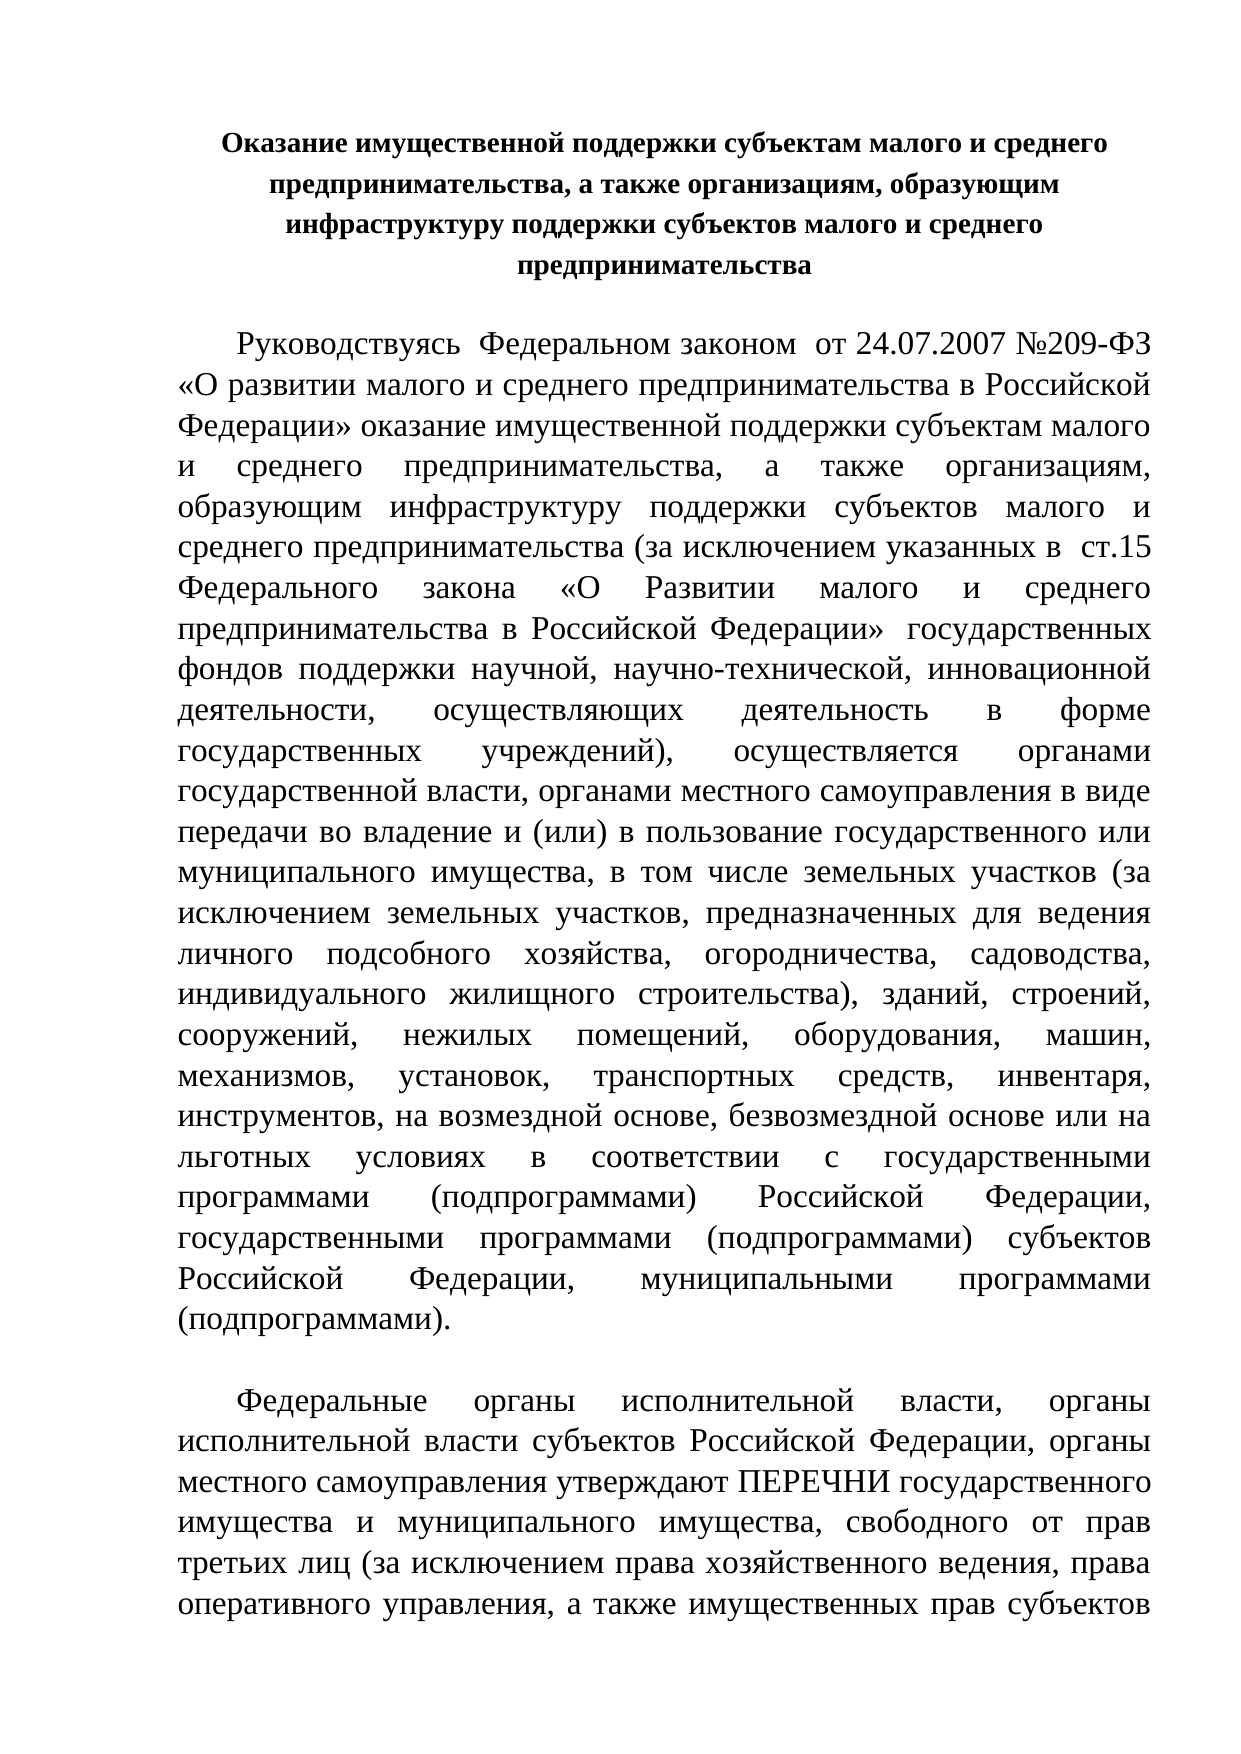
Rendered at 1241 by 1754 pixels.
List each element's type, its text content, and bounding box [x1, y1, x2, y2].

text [177, 1377, 1152, 1621]
text Оказание имущественной поддержки субъектам малого и среднего предпринимательства, а также организациям, образующим инфраструктуру поддержки субъектов малого и среднего предпринимательства [177, 118, 1152, 281]
text Руководствуясь Федеральном законом от 24.07.2007 №209-ФЗ «О развитии малого и среднего предпринимательства в Российской Федерации» оказание имущественной поддержки субъектам малого и среднего предпринимательства, а также организациям, образующим инфраструктуру поддержки субъектов малого и среднего предпринимательства (за исключением указанных в ст.15 Федерального закона «О Развитии малого и среднего предпринимательства в Российской Федерации» государственных фондов поддержки научной, научно-технической, инновационной деятельности, осуществляющих деятельность в форме государственных учреждений), осуществляется органами государственной власти, органами местного самоуправления в виде передачи во владение и (или) в пользование государственного или муниципального имущества, в том числе земельных участков (за исключением земельных участков, предназначенных для ведения личного подсобного хозяйства, огородничества, садоводства, индивидуального жилищного строительства), зданий, строений, сооружений, нежилых помещений, оборудования, машин, механизмов, установок, транспортных средств, инвентаря, инструментов, на возмездной основе, безвозмездной основе или на льготных условиях в соответствии с государственными программами (подпрограммами) Российской Федерации, государственными программами (подпрограммами) субъектов Российской Федерации, муниципальными программами (подпрограммами). [177, 321, 1152, 1337]
